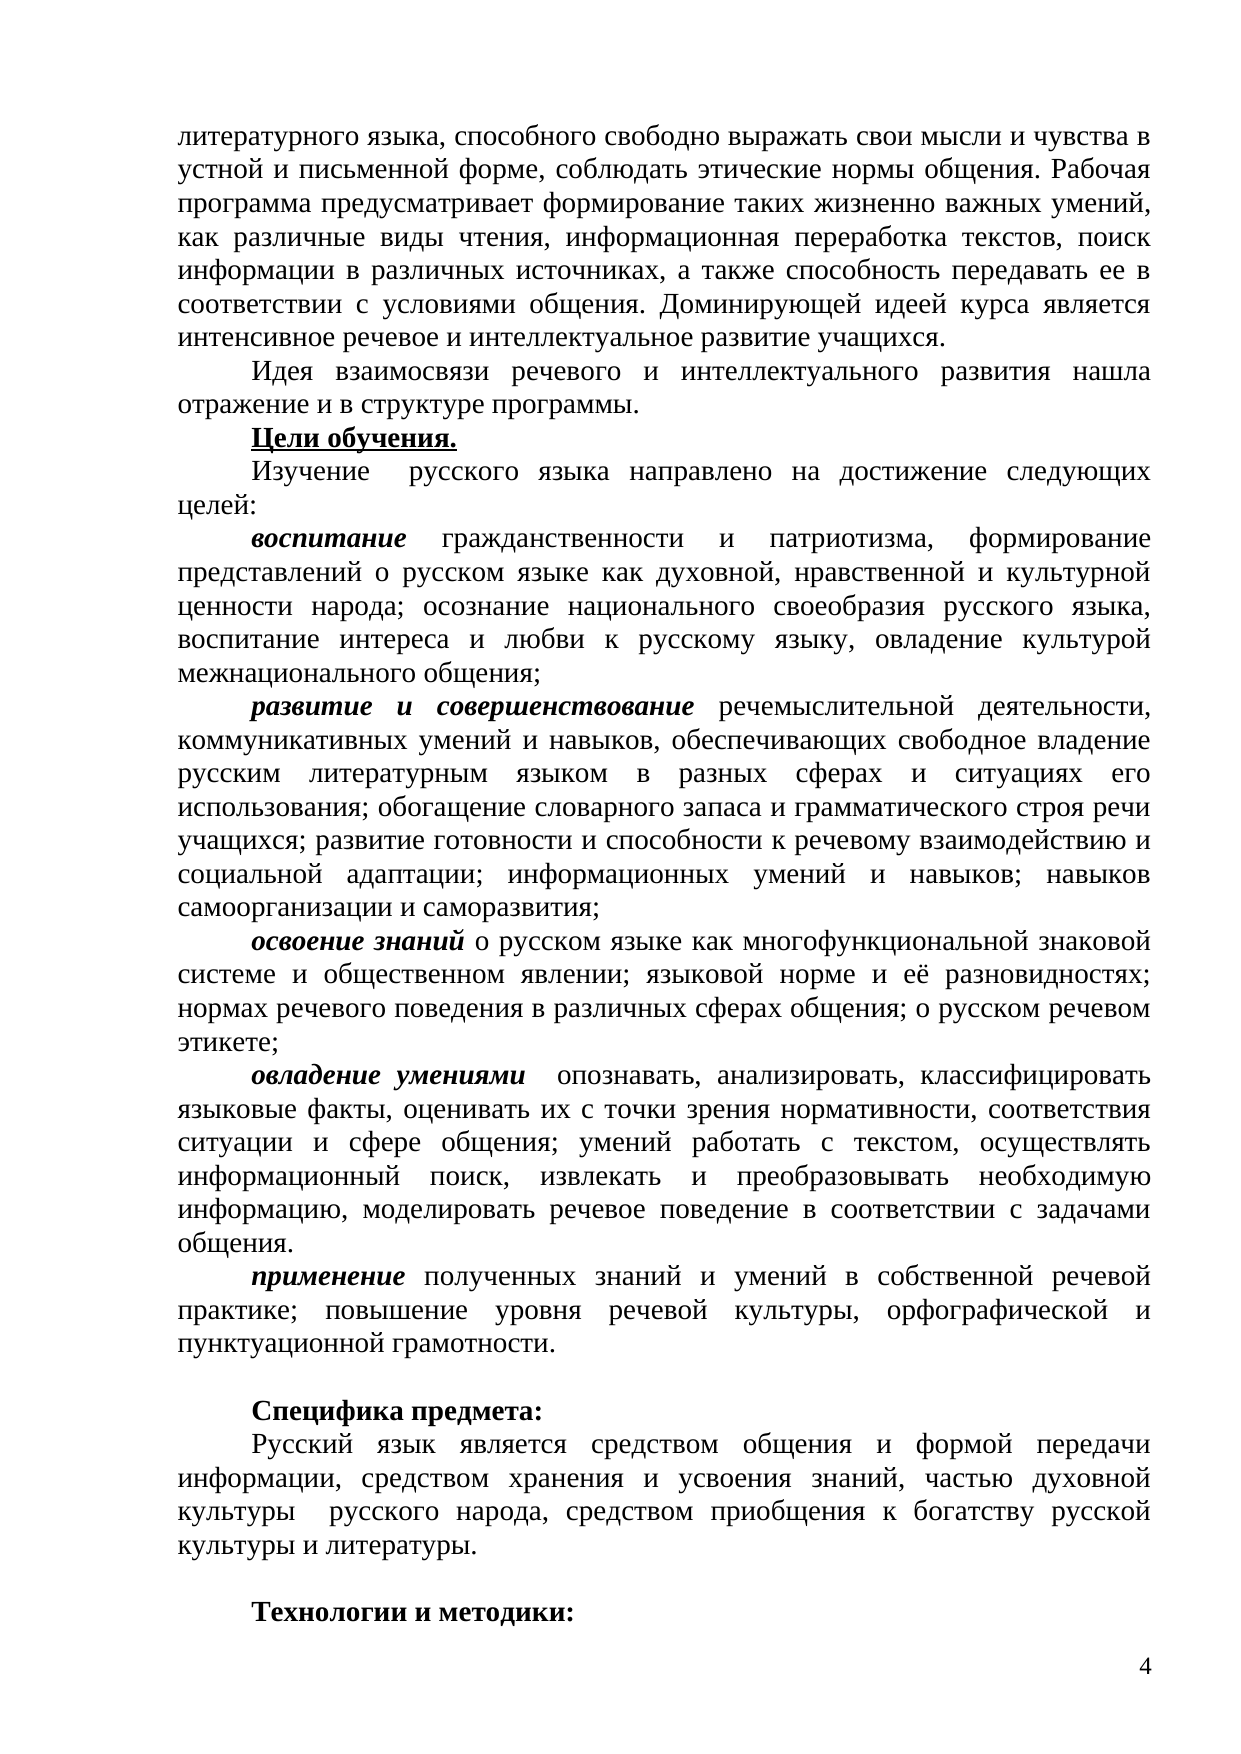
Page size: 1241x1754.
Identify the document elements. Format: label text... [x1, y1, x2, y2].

text воспитание гражданственности и патриотизма, формирование представлений о русском языке как духовной, нравственной и культурной ценности народа; осознание национального своеобразия русского языка, воспитание интереса и любви к русскому языку, овладение культурой межнационального общения; [177, 521, 1152, 688]
text Цели обучения. [177, 420, 1152, 453]
text овладение умениями опознавать, анализировать, классифицировать языковые факты, оценивать их с точки зрения нормативности, соответствия ситуации и сфере общения; умений работать с текстом, осуществлять информационный поиск, извлекать и преобразовывать необходимую информацию, моделировать речевое поведение в соответствии с задачами общения. [177, 1057, 1152, 1258]
text Изучение русского языка направлено на достижение следующих целей: [177, 453, 1152, 521]
text Специфика предмета: [177, 1393, 1152, 1426]
text освоение знаний о русском языке как многофункциональной знаковой системе и общественном явлении; языковой норме и её разновидностях; нормах речевого поведения в различных сферах общения; о русском речевом этикете; [177, 923, 1152, 1057]
text Идея взаимосвязи речевого и интеллектуального развития нашла отражение и в структуре программы. [177, 353, 1152, 420]
text применение полученных знаний и умений в собственной речевой практике; повышение уровня речевой культуры, орфографической и пунктуационной грамотности. [177, 1258, 1152, 1359]
text развитие и совершенствование речемыслительной деятельности, коммуникативных умений и навыков, обеспечивающих свободное владение русским литературным языком в разных сферах и ситуациях его использования; обогащение словарного запаса и грамматического строя речи учащихся; развитие готовности и способности к речевому взаимодействию и социальной адаптации; информационных умений и навыков; навыков самоорганизации и саморазвития; [177, 688, 1152, 923]
text Русский язык является средством общения и формой передачи информации, средством хранения и усвоения знаний, частью духовной культуры русского народа, средством приобщения к богатству русской культуры и литературы. [177, 1426, 1152, 1560]
text Технологии и методики: [177, 1594, 1152, 1627]
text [177, 118, 1152, 353]
